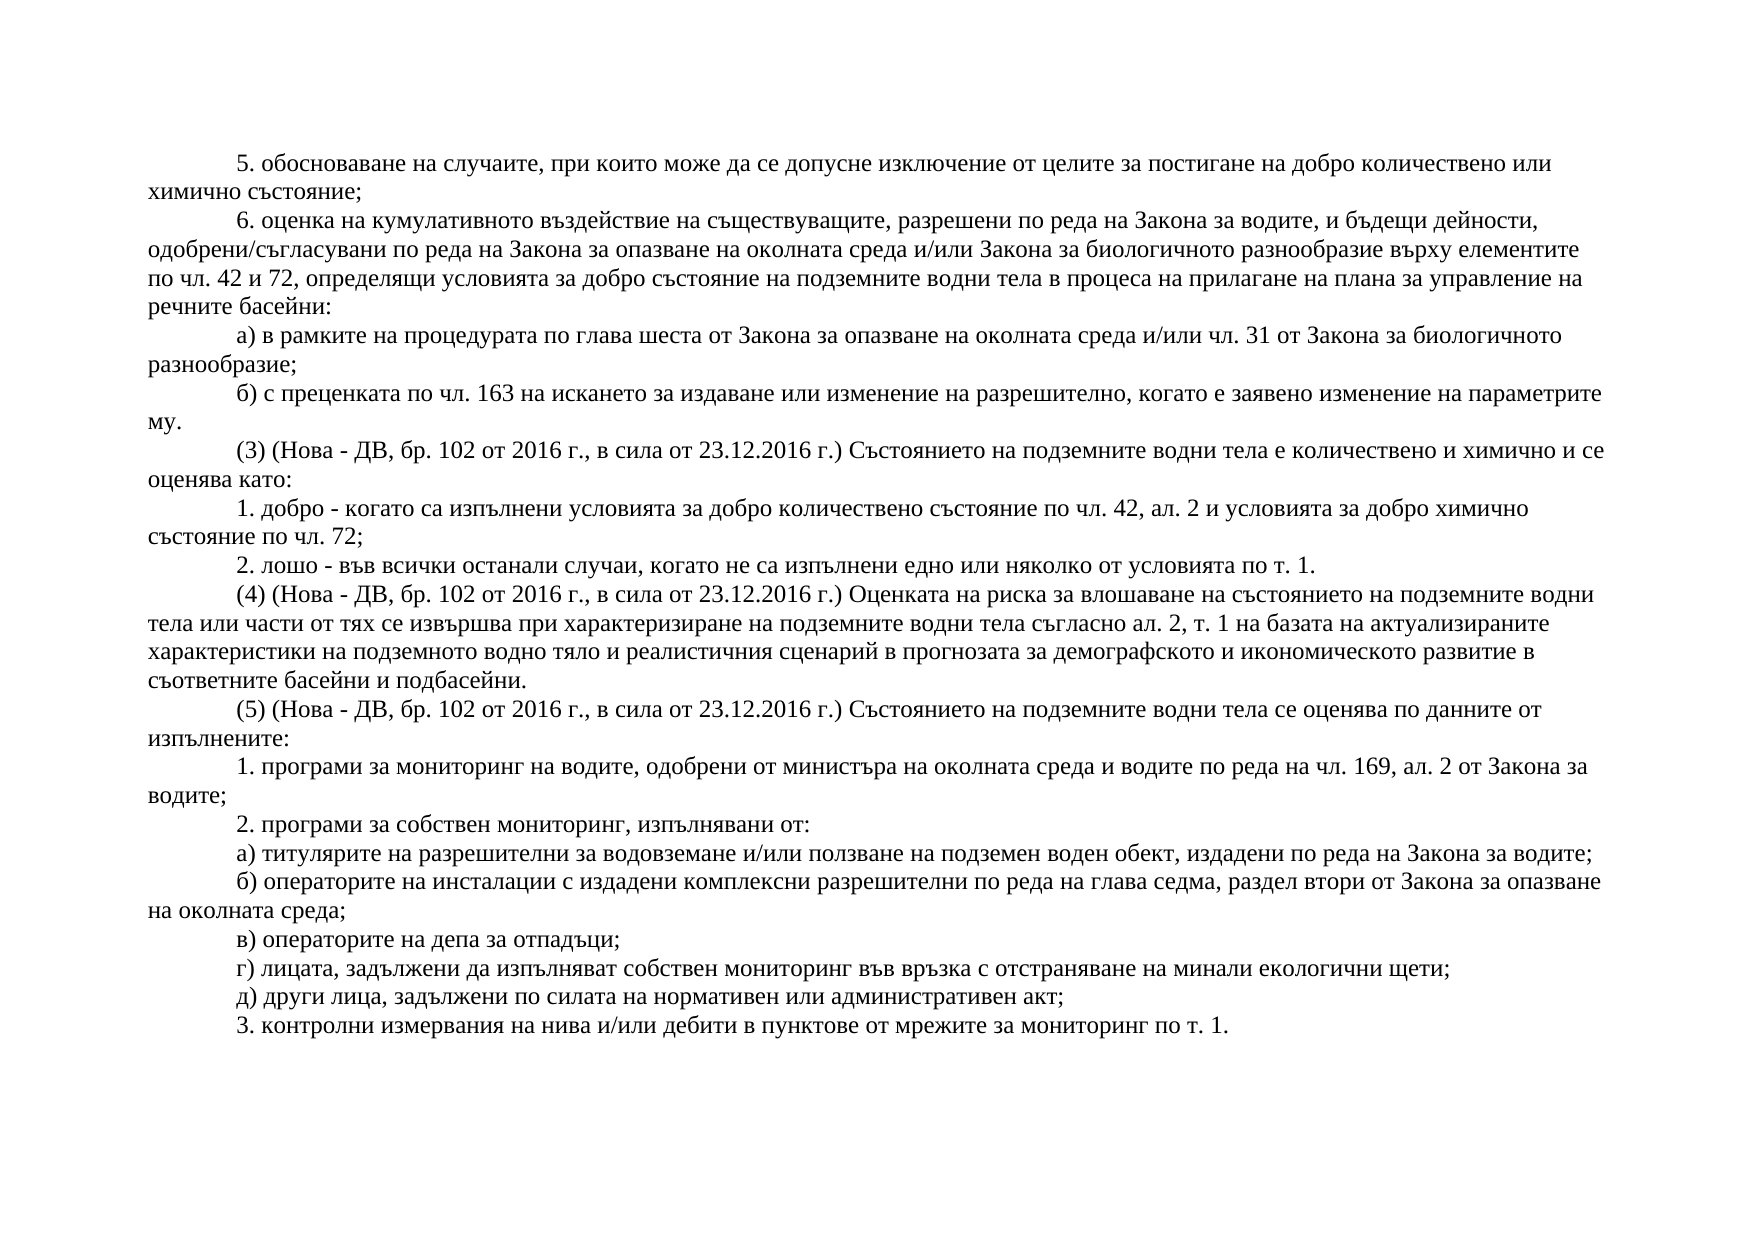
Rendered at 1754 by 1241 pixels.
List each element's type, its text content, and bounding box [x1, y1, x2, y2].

text д) други лица, задължени по силата на нормативен или административен акт; [148, 981, 1606, 1010]
text 1. добро - когато са изпълнени условията за добро количествено състояние по чл. 42, ал. 2 и условията за добро химично състояние по чл. 72; [148, 493, 1606, 550]
text б) с преценката по чл. 163 на искането за издаване или изменение на разрешително, когато е заявено изменение на параметрите му. [148, 378, 1606, 435]
text 6. оценка на кумулативното въздействие на съществуващите, разрешени по реда на Закона за водите, и бъдещи дейности, одобрени/съгласувани по реда на Закона за опазване на околната среда и/или Закона за биологичното разнообразие върху елементите по чл. 42 и 72, определящи условията за добро състояние на подземните водни тела в процеса на прилагане на плана за управление на речните басейни: [148, 205, 1606, 320]
text 1. програми за мониторинг на водите, одобрени от министъра на околната среда и водите по реда на чл. 169, ал. 2 от Закона за водите; [148, 751, 1606, 809]
text (4) (Нова - ДВ, бр. 102 от 2016 г., в сила от 23.12.2016 г.) Оценката на риска за влошаване на състоянието на подземните водни тела или части от тях се извършва при характеризиране на подземните водни тела съгласно ал. 2, т. 1 на базата на актуализираните характеристики на подземното водно тяло и реалистичния сценарий в прогнозата за демографското и икономическото развитие в съответните басейни и подбасейни. [148, 579, 1606, 694]
text 2. програми за собствен мониторинг, изпълнявани от: [148, 809, 1606, 838]
text г) лицата, задължени да изпълняват собствен мониторинг във връзка с отстраняване на минали екологични щети; [148, 953, 1606, 981]
text в) операторите на депа за отпадъци; [148, 924, 1606, 953]
text б) операторите на инсталации с издадени комплексни разрешителни по реда на глава седма, раздел втори от Закона за опазване на околната среда; [148, 866, 1606, 924]
text 3. контролни измервания на нива и/или дебити в пунктове от мрежите за мониторинг по т. 1. [148, 1010, 1606, 1039]
text 5. обосноваване на случаите, при които може да се допусне изключение от целите за постигане на добро количествено или химично състояние; [148, 148, 1606, 205]
text а) в рамките на процедурата по глава шеста от Закона за опазване на околната среда и/или чл. 31 от Закона за биологичното разнообразие; [148, 320, 1606, 378]
text (3) (Нова - ДВ, бр. 102 от 2016 г., в сила от 23.12.2016 г.) Състоянието на подземните водни тела е количествено и химично и се оценява като: [148, 435, 1606, 493]
text а) титулярите на разрешителни за водовземане и/или ползване на подземен воден обект, издадени по реда на Закона за водите; [148, 838, 1606, 866]
text (5) (Нова - ДВ, бр. 102 от 2016 г., в сила от 23.12.2016 г.) Състоянието на подземните водни тела се оценява по данните от изпълнените: [148, 694, 1606, 751]
text 2. лошо - във всички останали случаи, когато не са изпълнени едно или няколко от условията по т. 1. [148, 550, 1606, 579]
